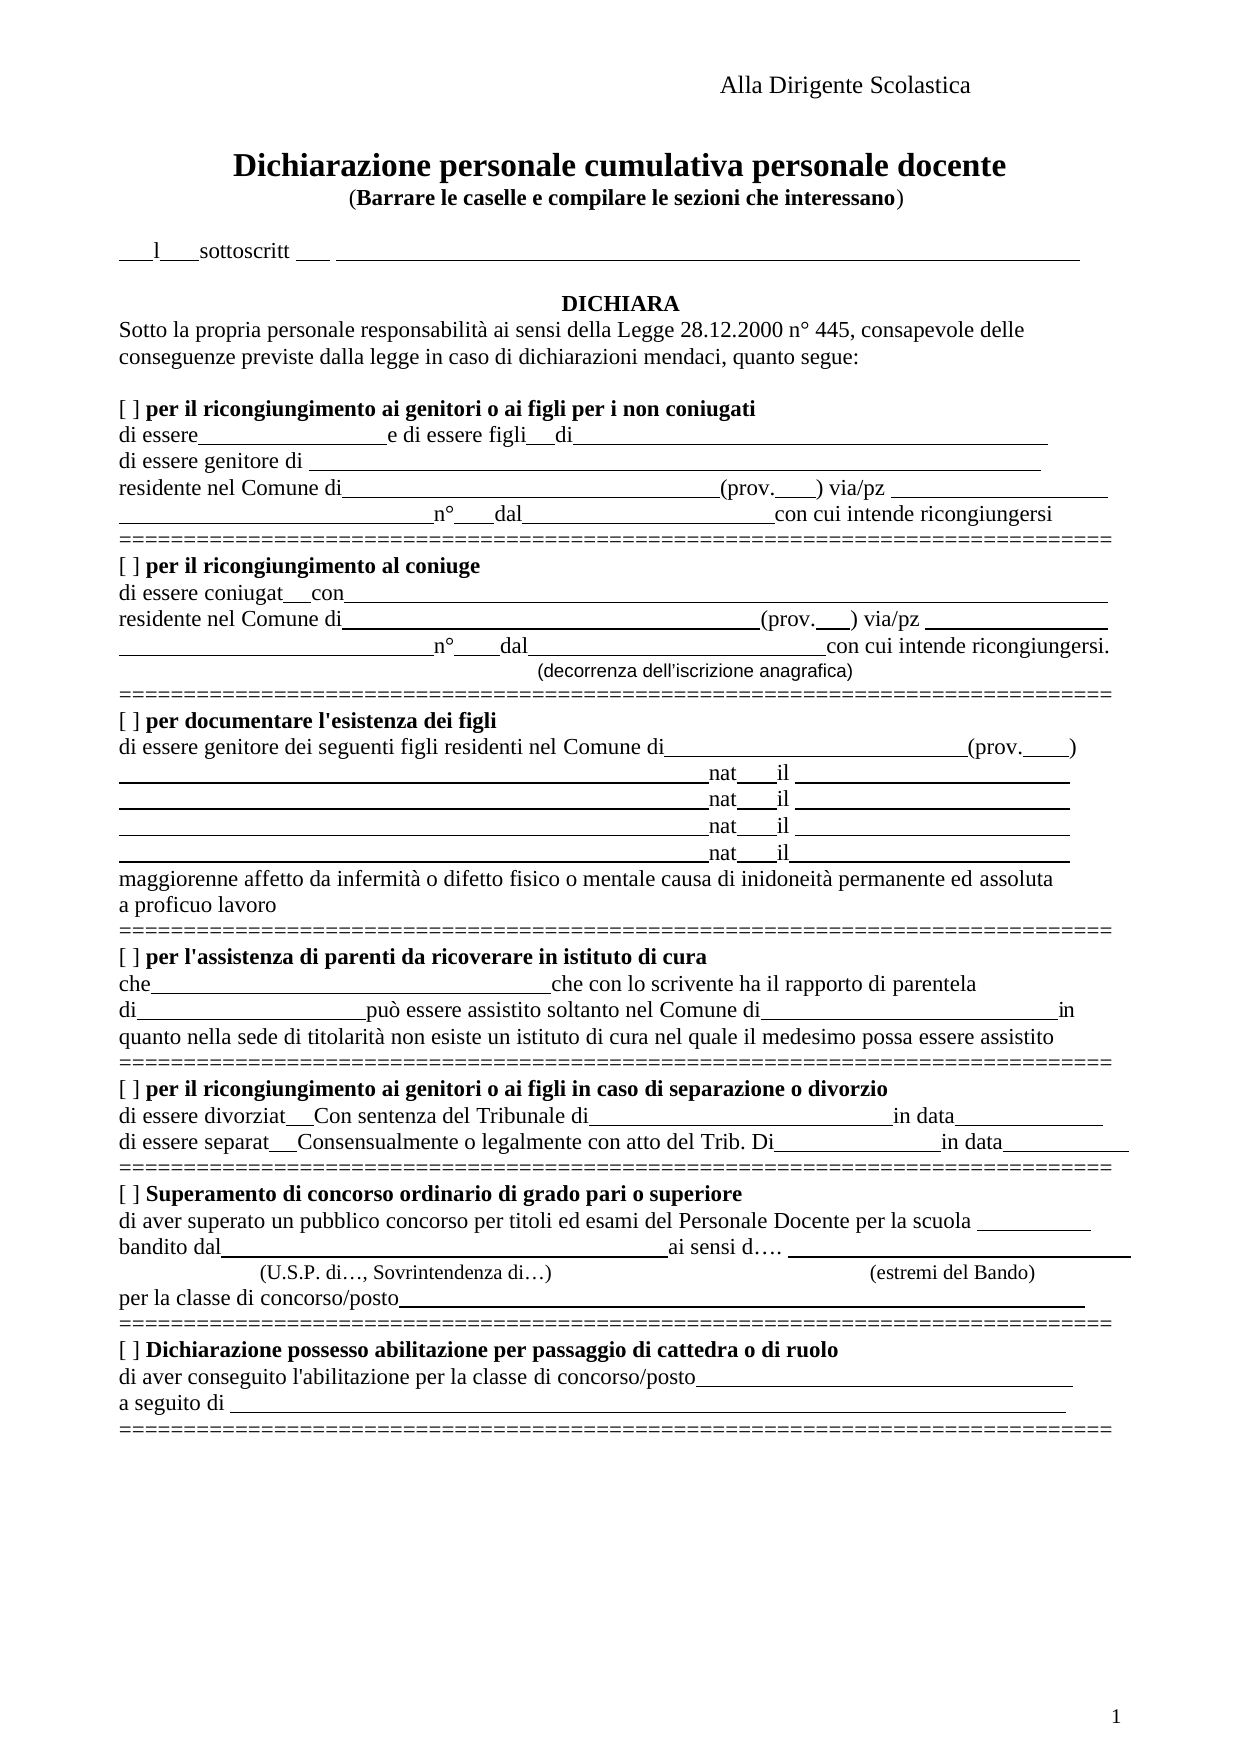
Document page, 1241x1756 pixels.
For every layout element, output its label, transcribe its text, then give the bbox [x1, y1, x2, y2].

text per la classe di concorso/posto [119, 1284, 1144, 1310]
text nat il maggiorenne affetto da infermità o difetto fisico o mentale causa di inidoneità permanente ed assoluta [119, 838, 1071, 891]
text ============================================================================= [119, 918, 1144, 944]
text DICHIARA [230, 290, 1011, 316]
text l sottoscritt [119, 237, 1144, 263]
text nat il [119, 760, 1144, 786]
text residente nel Comune di (prov. ) via/pz [119, 474, 1144, 500]
text [ ] Dichiarazione possesso abilitazione per passaggio di cattedra o di ruolo [119, 1336, 1144, 1363]
text (decorrenza dell’iscrizione anagrafica) [537, 659, 1144, 681]
text ============================================================================= [119, 1310, 1144, 1336]
text [ ] per l'assistenza di parenti da ricoverare in istituto di cura [119, 944, 1144, 970]
subtitle (Barrare le caselle e compilare le sezioni che interessano) [230, 184, 1022, 210]
text nat il [119, 786, 1144, 812]
text che che con lo scrivente ha il rapporto di parentela [119, 970, 1144, 996]
text n° dal con cui intende ricongiungersi. [119, 632, 1144, 658]
title Dichiarazione personale cumulativa personale docente [230, 146, 1009, 184]
text ============================================================================= [119, 681, 1144, 707]
text di essere e di essere figli di di essere genitore di [119, 422, 1049, 473]
text di essere genitore dei seguenti figli residenti nel Comune di (prov. ) [119, 733, 1144, 759]
text [ ] per il ricongiungimento ai genitori o ai figli per i non coniugati [119, 395, 1144, 421]
text (U.S.P. di…, Sovrintendenza di…) (estremi del Bando) [259, 1260, 1144, 1284]
text ============================================================================= [119, 1049, 1144, 1075]
text di aver conseguito l'abilitazione per la classe di concorso/posto a seguito di [119, 1363, 1074, 1416]
text ============================================================================= [119, 1416, 1144, 1442]
text di può essere assistito soltanto nel Comune di in quanto nella sede di titolarità non esiste un istituto di cura nel quale il medesimo possa essere assistito [119, 996, 1076, 1049]
text Sotto la propria personale responsabilità ai sensi della Legge 28.12.2000 n° 445, consapevole delle conseguenze previste dalla legge in caso di dichiarazioni mendaci, quanto segue: [119, 316, 1028, 369]
subtitle Alla Dirigente Scolastica [719, 70, 1122, 99]
text nat il [119, 812, 1144, 838]
text [ ] Superamento di concorso ordinario di grado pari o superiore [119, 1181, 1144, 1207]
text ============================================================================= [119, 527, 1144, 553]
text di essere divorziat Con sentenza del Tribunale di in data [119, 1102, 1144, 1128]
text [ ] per il ricongiungimento ai genitori o ai figli in caso di separazione o divorzio [119, 1075, 1144, 1102]
text di aver superato un pubblico concorso per titoli ed esami del Personale Docente per la scuola bandito dal ai sensi d…. [119, 1207, 1132, 1260]
text [ ] per il ricongiungimento al coniuge [119, 553, 1144, 579]
text di essere separat Consensualmente o legalmente con atto del Trib. Di in data [119, 1128, 1144, 1155]
text n° dal con cui intende ricongiungersi [119, 500, 1144, 527]
text di essere coniugat con residente nel Comune di (prov. ) via/pz [119, 579, 1109, 632]
text a proficuo lavoro [119, 891, 1144, 917]
text [ ] per documentare l'esistenza dei figli [119, 707, 1144, 733]
text ============================================================================= [119, 1155, 1144, 1181]
